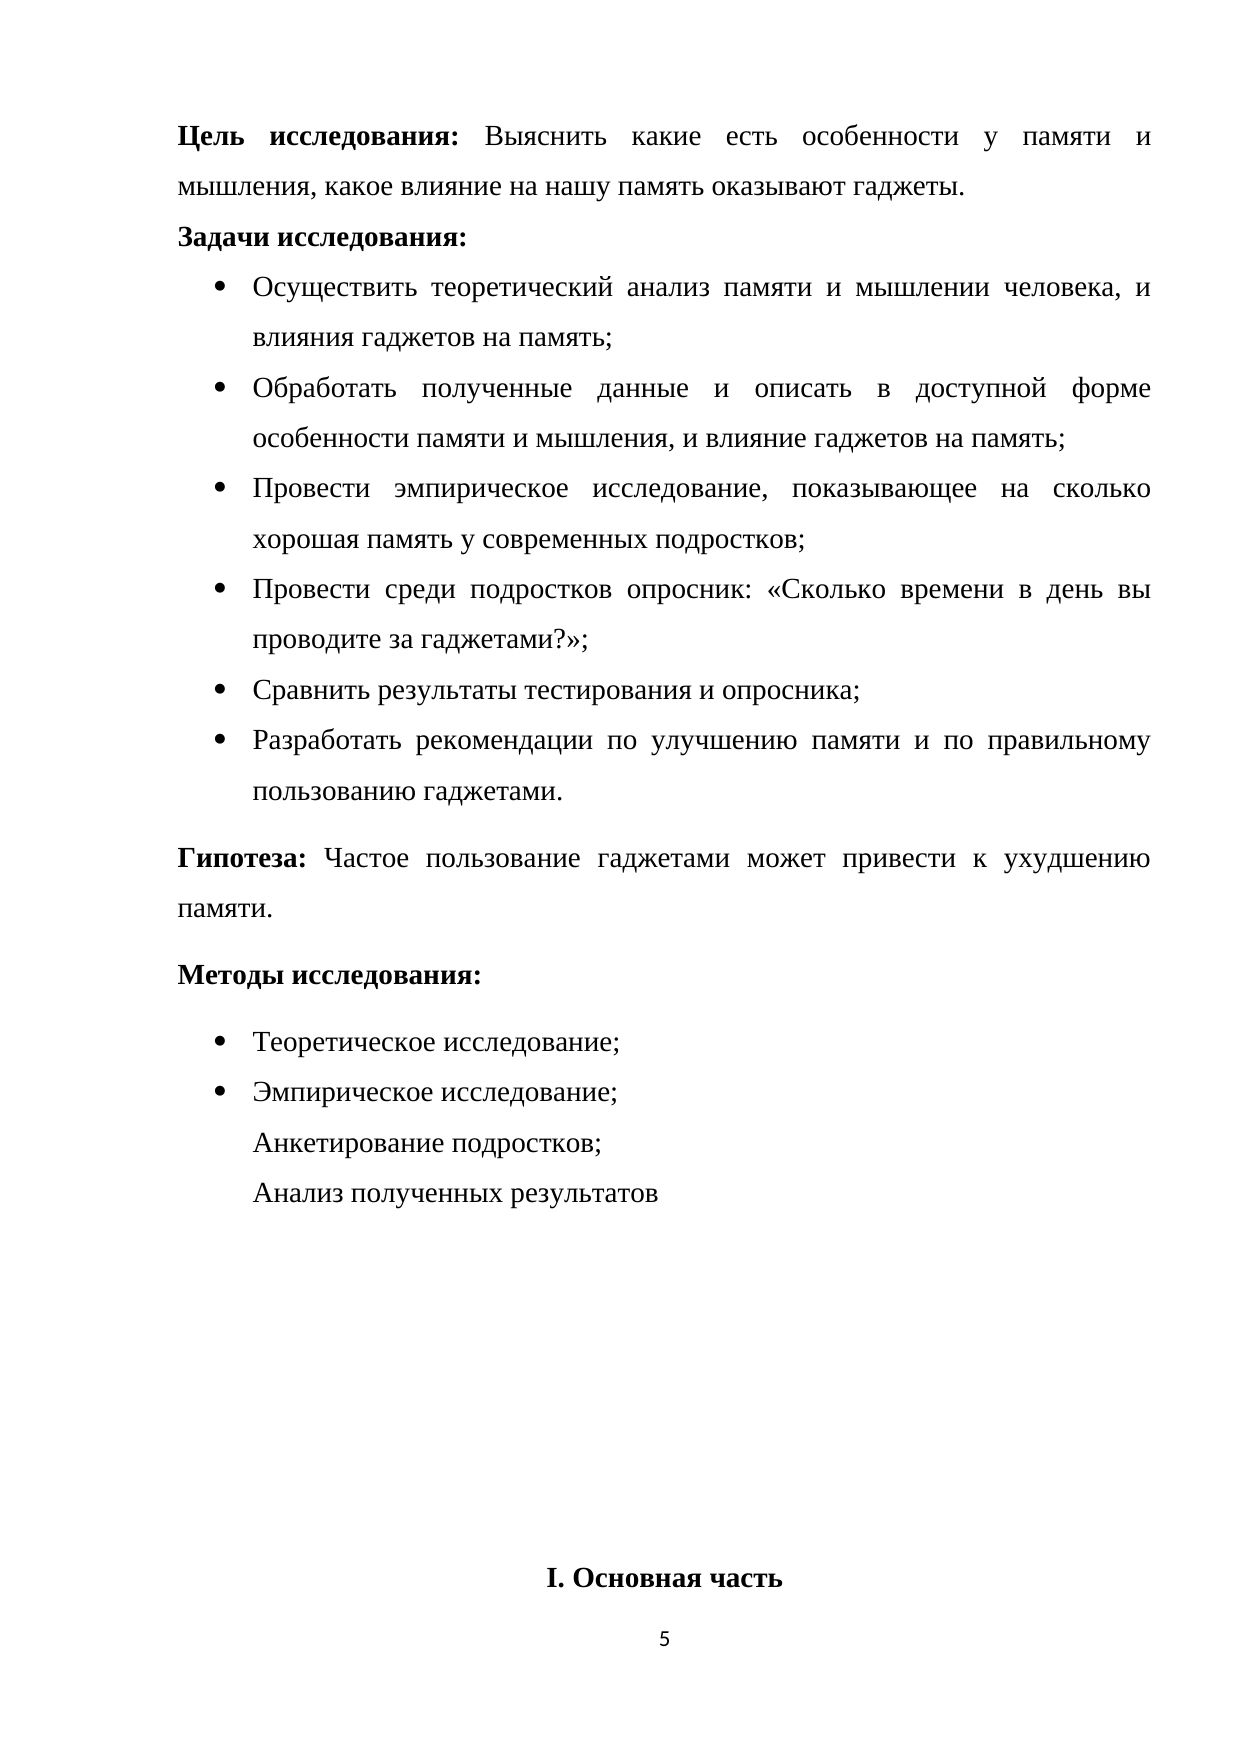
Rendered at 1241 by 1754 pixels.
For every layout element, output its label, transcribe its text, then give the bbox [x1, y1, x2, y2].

list Провести эмпирическое исследование, показывающее на сколько хорошая память у современных подростков; [215, 471, 1152, 554]
text I. Основная часть [177, 1560, 1152, 1594]
list Осуществить теоретический анализ памяти и мышлении человека, и влияния гаджетов на память; [215, 269, 1152, 353]
list Цель исследования: Выяснить какие есть особенности у памяти и мышления, какое влияние на нашу память оказывают гаджеты. [177, 118, 1152, 202]
list Провести среди подростков опросник: «Сколько времени в день вы проводите за гаджетами?»; [215, 571, 1152, 655]
list Анкетирование подростков; [252, 1125, 1152, 1158]
list Задачи исследования: [177, 219, 1152, 252]
text Гипотеза: Частое пользование гаджетами может привести к ухудшению памяти. [177, 840, 1152, 924]
list Обработать полученные данные и описать в доступной форме особенности памяти и мышления, и влияние гаджетов на память; [215, 370, 1152, 454]
list Сравнить результаты тестирования и опросника; [215, 672, 1152, 706]
list Анализ полученных результатов [252, 1175, 1152, 1209]
list Эмпирическое исследование; [215, 1074, 1152, 1108]
text Методы исследования: [177, 957, 1152, 991]
list Теоретическое исследование; [215, 1024, 1152, 1058]
list Разработать рекомендации по улучшению памяти и по правильному пользованию гаджетами. [215, 722, 1152, 806]
